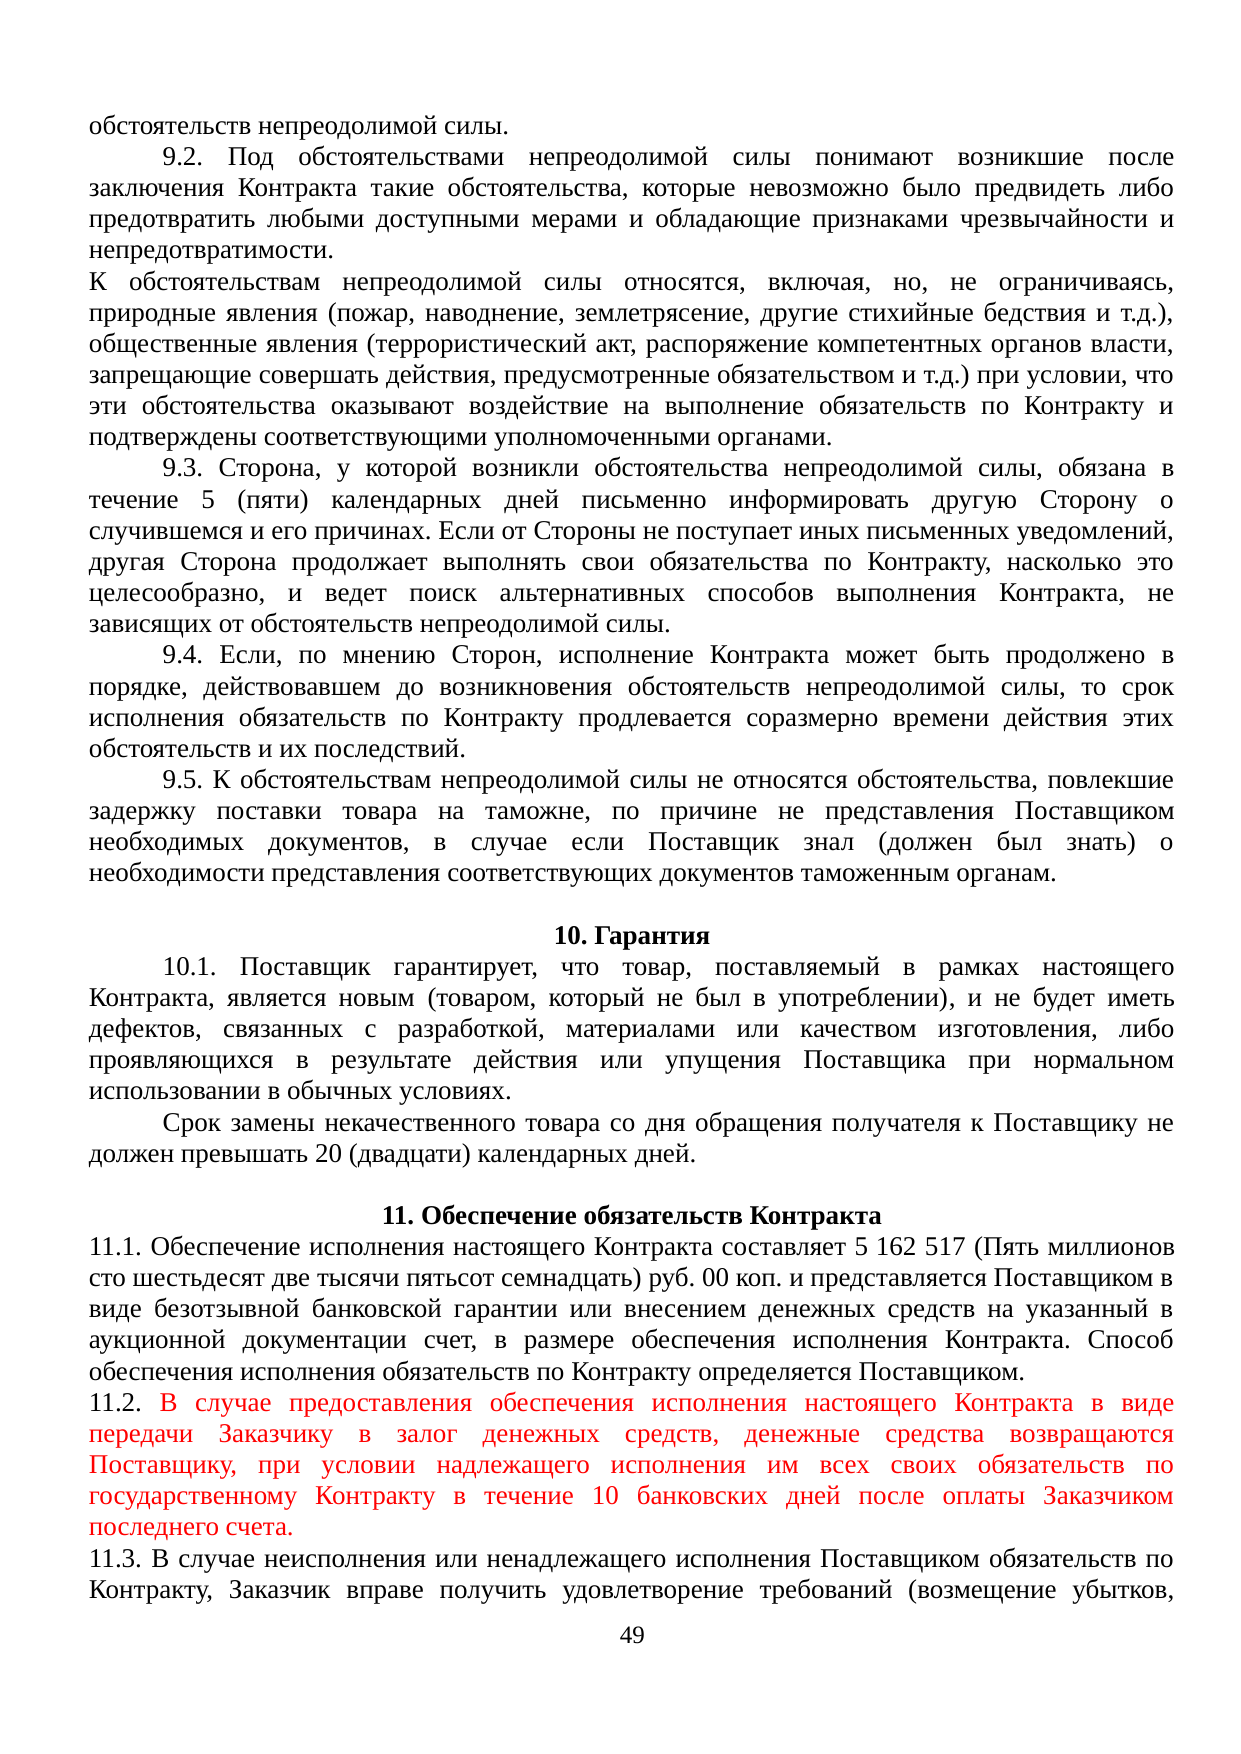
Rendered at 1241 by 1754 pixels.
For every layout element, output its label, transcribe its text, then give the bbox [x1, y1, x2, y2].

text 11.1. Обеспечение исполнения настоящего Контракта составляет 5 162 517 (Пять миллионов сто шестьдесят две тысячи пятьсот семнадцать) руб. 00 коп. и представляется Поставщиком в виде безотзывной банковской гарантии или внесением денежных средств на указанный в аукционной документации счет, в размере обеспечения исполнения Контракта. Способ обеспечения исполнения обязательств по Контракту определяется Поставщиком. [89, 1230, 1175, 1386]
text 9.2. Под обстоятельствами непреодолимой силы понимают возникшие после заключения Контракта такие обстоятельства, которые невозможно было предвидеть либо предотвратить любыми доступными мерами и обладающие признаками чрезвычайности и непредотвратимости. [89, 140, 1175, 265]
text 9.4. Если, по мнению Сторон, исполнение Контракта может быть продолжено в порядке, действовавшем до возникновения обстоятельств непреодолимой силы, то срок исполнения обязательств по Контракту продлевается соразмерно времени действия этих обстоятельств и их последствий. [89, 638, 1175, 763]
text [89, 109, 1175, 140]
text 9.3. Сторона, у которой возникли обстоятельства непреодолимой силы, обязана в течение 5 (пяти) календарных дней письменно информировать другую Сторону о случившемся и его причинах. Если от Стороны не поступает иных письменных уведомлений, другая Сторона продолжает выполнять свои обязательства по Контракту, насколько это целесообразно, и ведет поиск альтернативных способов выполнения Контракта, не зависящих от обстоятельств непреодолимой силы. [89, 452, 1175, 638]
text 9.5. К обстоятельствам непреодолимой силы не относятся обстоятельства, повлекшие задержку поставки товара на таможне, по причине не представления Поставщиком необходимых документов, в случае если Поставщик знал (должен был знать) о необходимости представления соответствующих документов таможенным органам. [89, 763, 1175, 888]
text 11. Обеспечение обязательств Контракта [89, 1199, 1175, 1230]
text 10.1. Поставщик гарантирует, что товар, поставляемый в рамках настоящего Контракта, является новым (товаром, который не был в употреблении), и не будет иметь дефектов, связанных с разработкой, материалами или качеством изготовления, либо проявляющихся в результате действия или упущения Поставщика при нормальном использовании в обычных условиях. [89, 950, 1175, 1106]
text 10. Гарантия [89, 919, 1175, 950]
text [89, 1542, 1175, 1604]
text Срок замены некачественного товара со дня обращения получателя к Поставщику не должен превышать 20 (двадцати) календарных дней. [89, 1106, 1175, 1168]
text К обстоятельствам непреодолимой силы относятся, включая, но, не ограничиваясь, природные явления (пожар, наводнение, землетрясение, другие стихийные бедствия и т.д.), общественные явления (террористический акт, распоряжение компетентных органов власти, запрещающие совершать действия, предусмотренные обязательством и т.д.) при условии, что эти обстоятельства оказывают воздействие на выполнение обязательств по Контракту и подтверждены соответствующими уполномоченными органами. [89, 265, 1175, 452]
text 11.2. В случае предоставления обеспечения исполнения настоящего Контракта в виде передачи Заказчику в залог денежных средств, денежные средства возвращаются Поставщику, при условии надлежащего исполнения им всех своих обязательств по государственному Контракту в течение 10 банковских дней после оплаты Заказчиком последнего счета. [89, 1386, 1175, 1542]
